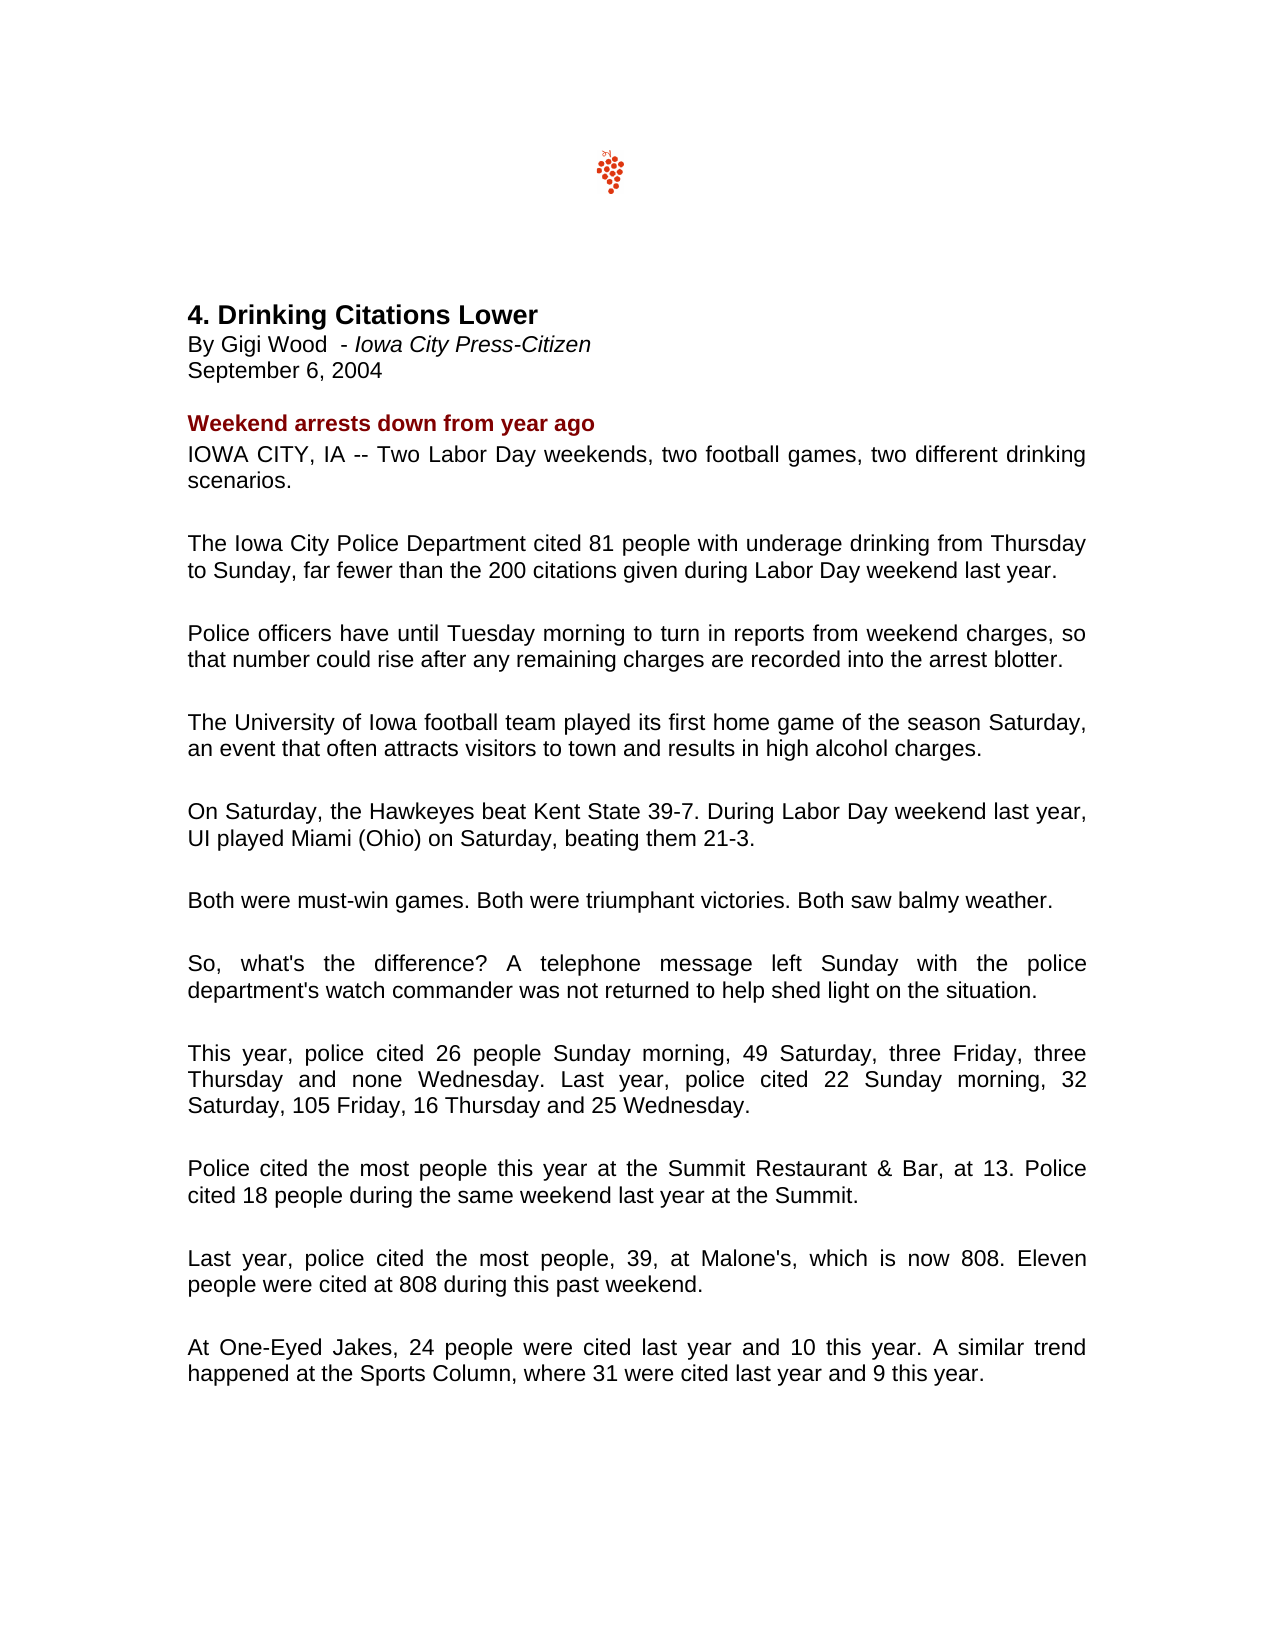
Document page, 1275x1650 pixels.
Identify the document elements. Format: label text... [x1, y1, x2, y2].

text The football team played its first home game of the season Saturday, an event that often attracts visitors to town and results in high alcohol charges. [187, 709, 1087, 762]
text Weekend arrests down from year ago [187, 409, 1087, 436]
text Both were must-win games. Both were triumphant victories. Both saw balmy weather. [187, 887, 1087, 914]
text Police officers have until Tuesday morning to turn in reports from weekend charges, so that number could rise after any remaining charges are recorded into the arrest blotter. [187, 619, 1087, 672]
text 4. Drinking Citations Lower [187, 299, 1087, 331]
text -- Two Labor Day weekends, two football games, two different drinking scenarios. [187, 441, 1087, 494]
text On Saturday, the Hawkeyes beat 39-7. During Labor Day weekend last year, UI played () on Saturday, beating them 21-3. [187, 798, 1087, 851]
text So, what's the difference? A telephone message left Sunday with the police department's watch commander was not returned to help shed light on the situation. [187, 950, 1087, 1003]
text September 6, 2004 [187, 357, 1087, 383]
text Police cited the most people this year at the Summit Restaurant & Bar, at 13. Police cited 18 people during the same weekend last year at the . [187, 1155, 1087, 1208]
picture [596, 150, 624, 194]
text At One-Eyed Jakes, 24 people were cited last year and 10 this year. A similar trend happened at the Sports Column, where 31 were cited last year and 9 this year. [187, 1334, 1087, 1386]
text The Iowa City Police Department cited 81 people with underage drinking from Thursday to Sunday, far fewer than the 200 citations given during Labor Day weekend last year. [187, 530, 1087, 583]
text By Gigi Wood - Press-Citizen [187, 331, 1087, 357]
text This year, police cited 26 people Sunday morning, 49 Saturday, three Friday, three Thursday and none Wednesday. Last year, police cited 22 Sunday morning, 32 Saturday, 105 Friday, 16 Thursday and 25 Wednesday. [187, 1039, 1087, 1119]
text Last year, police cited the most people, 39, at Malone's, which is now 808. Eleven people were cited at 808 during this past weekend. [187, 1244, 1087, 1297]
